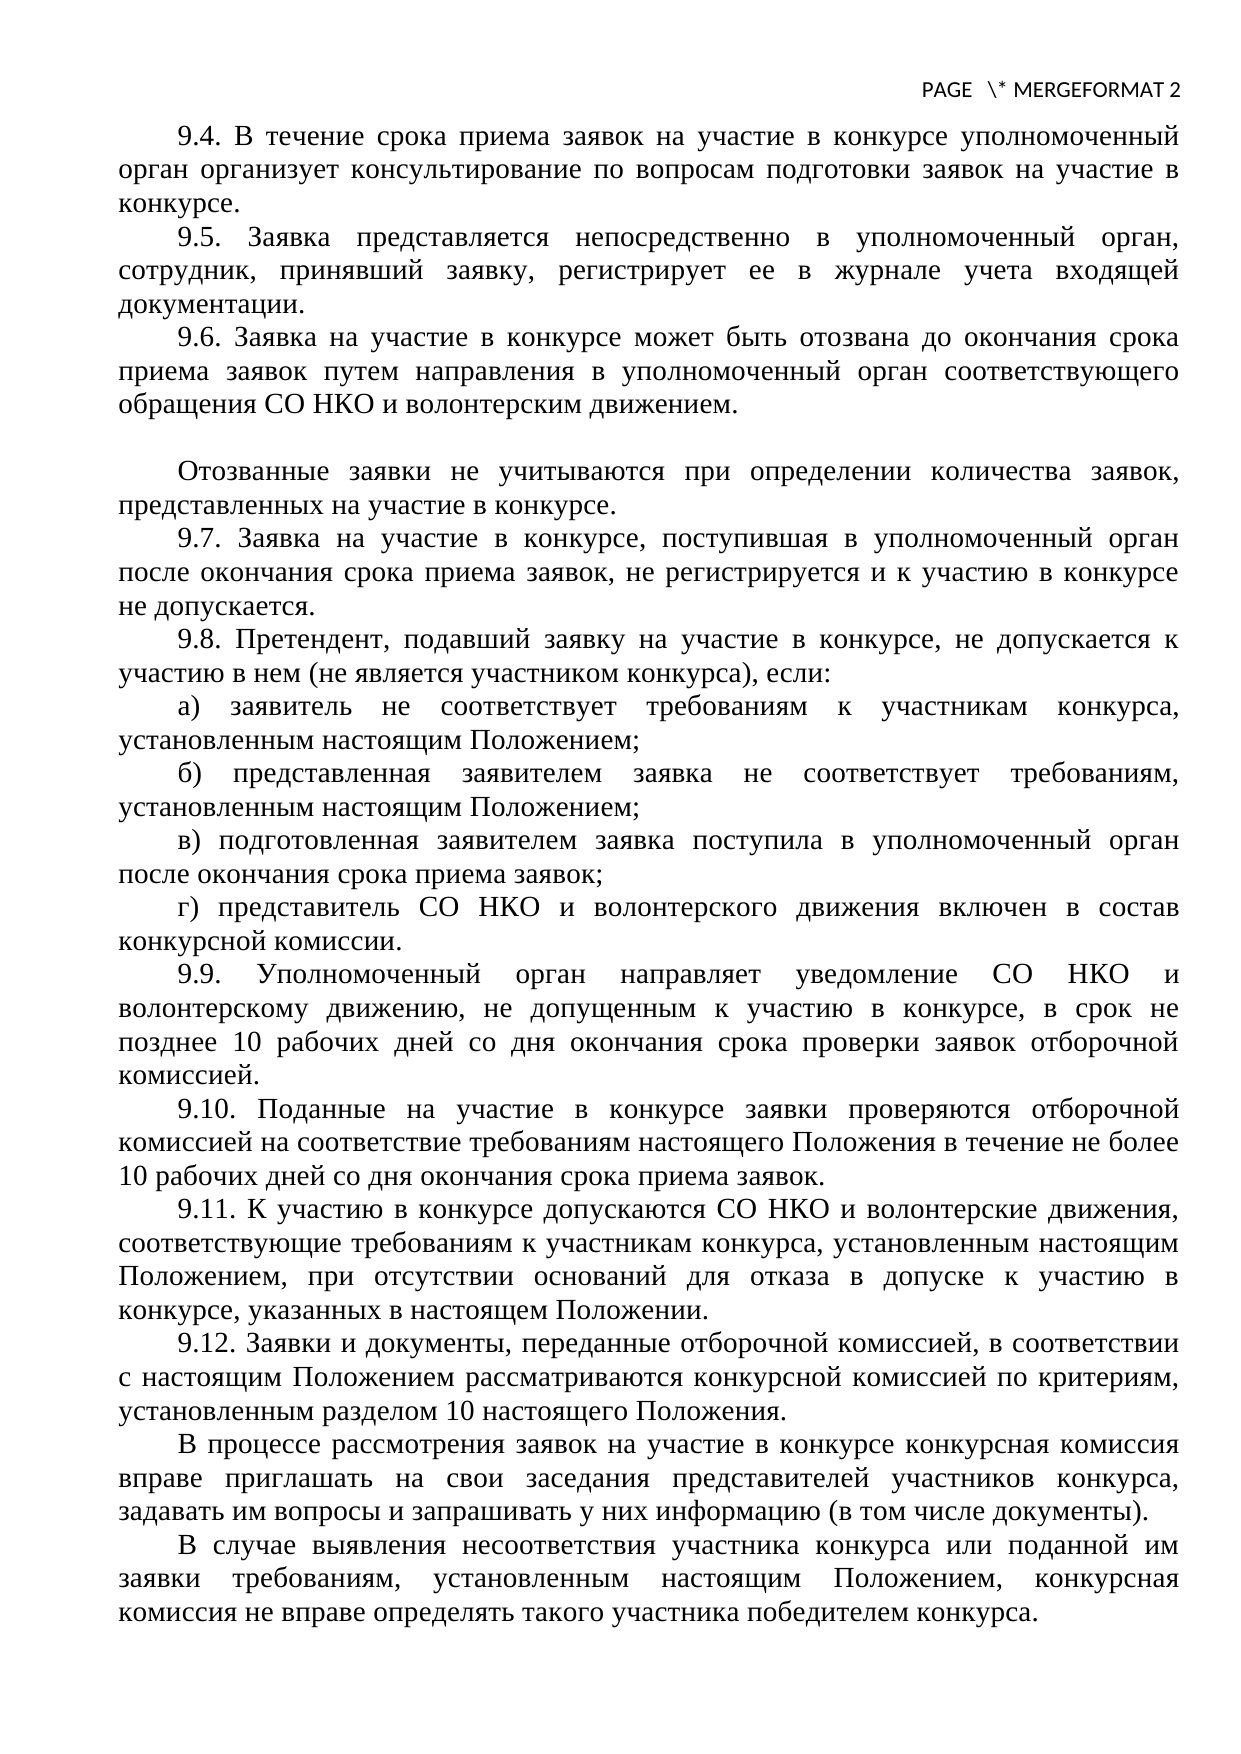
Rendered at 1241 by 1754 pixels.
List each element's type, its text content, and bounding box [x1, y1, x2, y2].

text 9.12. Заявки и документы, переданные отборочной комиссией, в соответствии с настоящим Положением рассматриваются конкурсной комиссией по критериям, установленным разделом 10 настоящего Положения. [118, 1326, 1181, 1426]
text Отозванные заявки не учитываются при определении количества заявок, представленных на участие в конкурсе. [118, 453, 1181, 521]
text 9.11. К участию в конкурсе допускаются СО НКО и волонтерские движения, соответствующие требованиям к участникам конкурса, установленным настоящим Положением, при отсутствии оснований для отказа в допуске к участию в конкурсе, указанных в настоящем Положении. [118, 1191, 1181, 1326]
text 9.9. Уполномоченный орган направляет уведомление СО НКО и волонтерскому движению, не допущенным к участию в конкурсе, в срок не позднее 10 рабочих дней со дня окончания срока проверки заявок отборочной комиссией. [118, 957, 1181, 1091]
text 9.5. Заявка представляется непосредственно в уполномоченный орган, сотрудник, принявший заявку, регистрирует ее в журнале учета входящей документации. [118, 219, 1181, 319]
text 9.8. Претендент, подавший заявку на участие в конкурсе, не допускается к участию в нем (не является участником конкурса), если: [118, 621, 1181, 688]
text г) представитель СО НКО и волонтерского движения включен в состав конкурсной комиссии. [118, 889, 1181, 957]
text 9.10. Поданные на участие в конкурсе заявки проверяются отборочной комиссией на соответствие требованиям настоящего Положения в течение не более 10 рабочих дней со дня окончания срока приема заявок. [118, 1091, 1181, 1191]
text а) заявитель не соответствует требованиям к участникам конкурса, установленным настоящим Положением; [118, 688, 1181, 755]
text б) представленная заявителем заявка не соответствует требованиям, установленным настоящим Положением; [118, 755, 1181, 822]
text 9.6. Заявка на участие в конкурсе может быть отозвана до окончания срока приема заявок путем направления в уполномоченный орган соответствующего обращения СО НКО и волонтерским движением. [118, 319, 1181, 420]
text 9.4. В течение срока приема заявок на участие в конкурсе уполномоченный орган организует консультирование по вопросам подготовки заявок на участие в конкурсе. [118, 118, 1181, 219]
text В процессе рассмотрения заявок на участие в конкурсе конкурсная комиссия вправе приглашать на свои заседания представителей участников конкурса, задавать им вопросы и запрашивать у них информацию (в том числе документы). [118, 1426, 1181, 1527]
text 9.7. Заявка на участие в конкурсе, поступившая в уполномоченный орган после окончания срока приема заявок, не регистрируется и к участию в конкурсе не допускается. [118, 521, 1181, 621]
text В случае выявления несоответствия участника конкурса или поданной им заявки требованиям, установленным настоящим Положением, конкурсная комиссия не вправе определять такого участника победителем конкурса. [118, 1527, 1181, 1627]
text в) подготовленная заявителем заявка поступила в уполномоченный орган после окончания срока приема заявок; [118, 822, 1181, 889]
